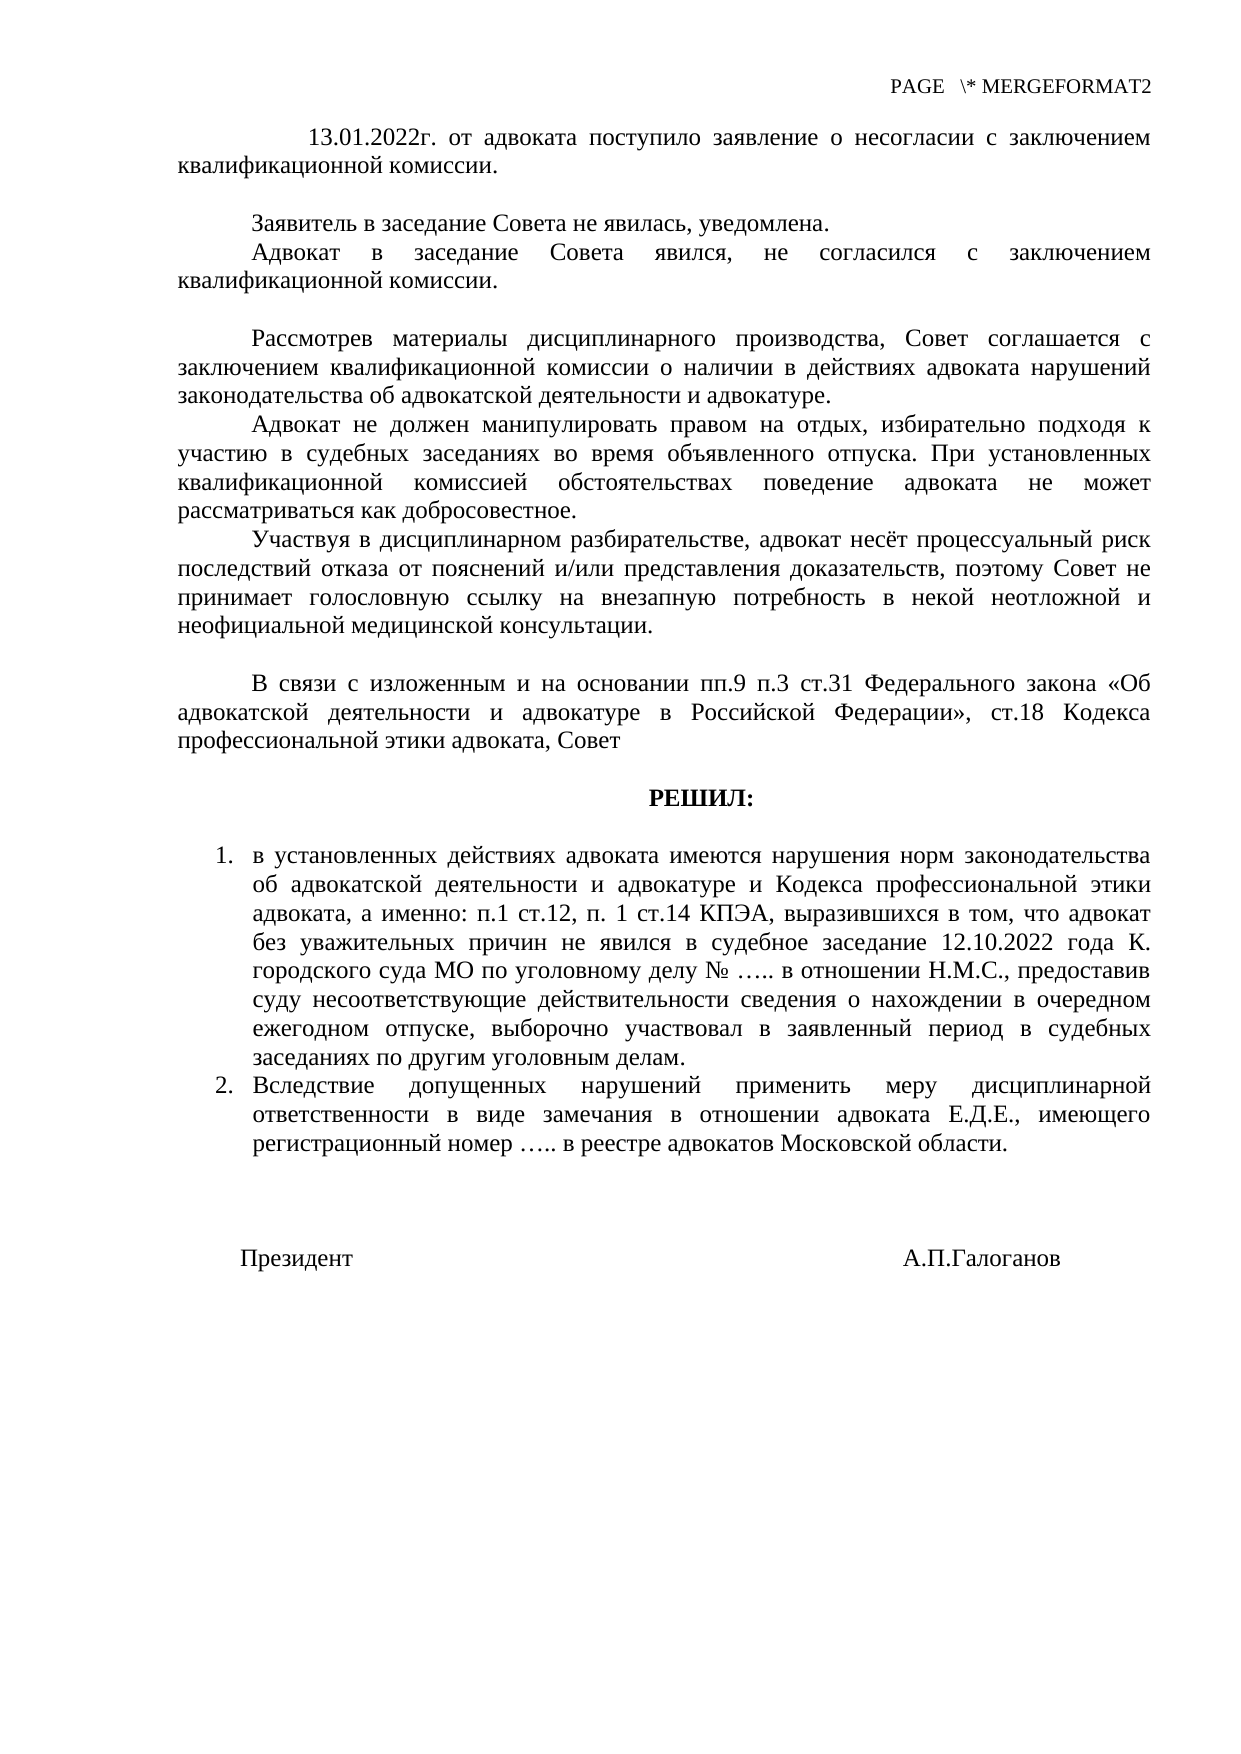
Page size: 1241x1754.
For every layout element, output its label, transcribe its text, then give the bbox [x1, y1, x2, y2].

text Адвокат не должен манипулировать правом на отдых, избирательно подходя к участию в судебных заседаниях во время объявленного отпуска. При установленных квалификационной комиссией обстоятельствах поведение адвоката не может рассматриваться как добросовестное. [177, 409, 1152, 524]
text Адвокат в заседание Совета явился, не согласился с заключением квалификационной комиссии. [177, 237, 1152, 294]
list в установленных действиях адвоката имеются нарушения норм законодательства об адвокатской деятельности и адвокатуре и Кодекса профессиональной этики адвоката, а именно: п.1 ст.12, п. 1 ст.14 КПЭА, выразившихся в том, что адвокат без уважительных причин не явился в судебное заседание 12.10.2022 года К. городского суда МО по уголовному делу № ….. в отношении Н.М.С., предоставив суду несоответствующие действительности сведения о нахождении в очередном ежегодном отпуске, выборочно участвовал в заявленный период в судебных заседаниях по другим уголовным делам. [215, 841, 1152, 1071]
text Участвуя в дисциплинарном разбирательстве, адвокат несёт процессуальный риск последствий отказа от пояснений и/или представления доказательств, поэтому Совет не принимает голословную ссылку на внезапную потребность в некой неотложной и неофициальной медицинской консультации. [177, 524, 1152, 639]
text РЕШИЛ: [177, 783, 1152, 812]
text В связи с изложенным и на основании пп.9 п.3 ст.31 Федерального закона «Об адвокатской деятельности и адвокатуре в Российской Федерации», ст.18 Кодекса профессиональной этики адвоката, Совет [177, 668, 1152, 754]
text Рассмотрев материалы дисциплинарного производства, Совет соглашается с заключением квалификационной комиссии о наличии в действиях адвоката нарушений законодательства об адвокатской деятельности и адвокатуре. [177, 323, 1152, 409]
text Президент А.П.Галоганов [177, 1243, 1152, 1272]
text 13.01.2022г. от адвоката поступило заявление о несогласии с заключением квалификационной комиссии. [177, 122, 1152, 179]
list Вследствие допущенных нарушений применить меру дисциплинарной ответственности в виде замечания в отношении адвоката Е.Д.Е., имеющего регистрационный номер ….. в реестре адвокатов Московской области. [215, 1071, 1152, 1157]
text Заявитель в заседание Совета не явилась, уведомлена. [177, 208, 1152, 237]
